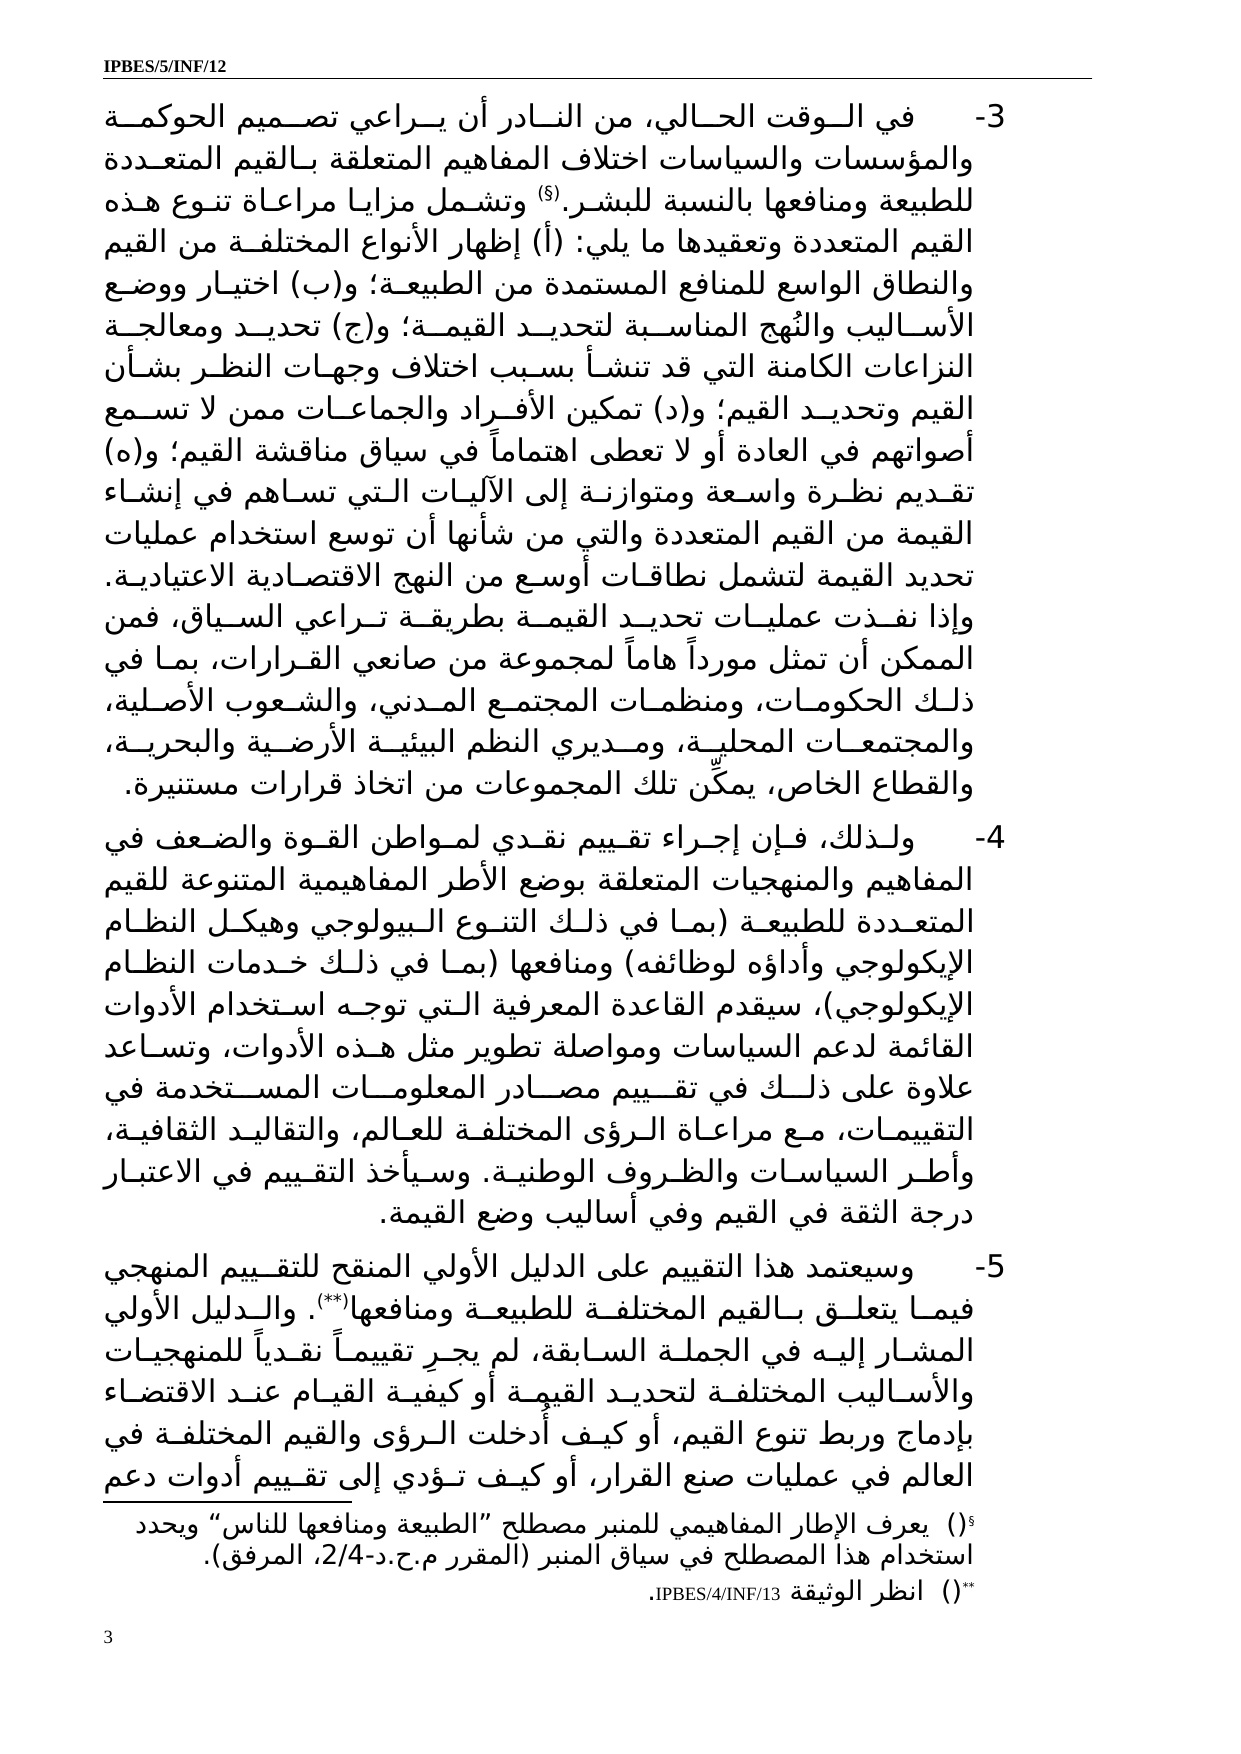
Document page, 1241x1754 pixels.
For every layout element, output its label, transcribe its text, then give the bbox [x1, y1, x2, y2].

list في الوقت الحالي، من النادر أن يراعي تصميم الحوكمة والمؤسسات والسياسات اختلاف المفاهيم المتعلقة بالقيم المتعددة للطبيعة ومنافعها بالنسبة للبشر.() وتشمل مزايا مراعاة تنوع هذه القيم المتعددة وتعقيدها ما يلي: (أ) إظهار الأنواع المختلفة من القيم والنطاق الواسع للمنافع المستمدة من الطبيعة؛ و(ب) اختيار ووضع الأساليب والنُهج المناسبة لتحديد القيمة؛ و(ج) تحديد ومعالجة النزاعات الكامنة التي قد تنشأ بسبب اختلاف وجهات النظر بشأن القيم وتحديد القيم؛ و(د) تمكين الأفراد والجماعات ممن لا تسمع أصواتهم في العادة أو لا تعطى اهتماماً في سياق مناقشة القيم؛ و(ه) تقديم نظرة واسعة ومتوازنة إلى الآليات التي تساهم في إنشاء القيمة من القيم المتعددة والتي من شأنها أن توسع استخدام عمليات تحديد القيمة لتشمل نطاقات أوسع من النهج الاقتصادية الاعتيادية. وإذا نفذت عمليات تحديد القيمة بطريقة تراعي السياق، فمن الممكن أن تمثل مورداً هاماً لمجموعة من صانعي القرارات، بما في ذلك الحكومات، ومنظمات المجتمع المدني، والشعوب الأصلية، والمجتمعات المحلية، ومديري النظم البيئية الأرضية والبحرية، والقطاع الخاص، يمكِّن تلك المجموعات من اتخاذ قرارات مستنيرة. [103, 94, 974, 803]
list ولذلك، فإن إجراء تقييم نقدي لمواطن القوة والضعف في المفاهيم والمنهجيات المتعلقة بوضع الأطر المفاهيمية المتنوعة للقيم المتعددة للطبيعة (بما في ذلك التنوع البيولوجي‏ وهيكل النظام الإيكولوجي وأداؤه لوظائفه) ومنافعها (بما في ذلك خدمات النظام الإيكولوجي)، سيقدم القاعدة المعرفية التي توجه استخدام الأدوات القائمة لدعم السياسات ومواصلة تطوير مثل هذه الأدوات، وتساعد علاوة على ذلك في تقييم مصادر المعلومات المستخدمة في التقييمات، مع مراعاة الرؤى المختلفة للعالم، والتقاليد الثقافية، وأطر السياسات والظروف الوطنية. وسيأخذ التقييم في الاعتبار درجة الثقة في القيم وفي أساليب وضع القيمة. [103, 815, 974, 1232]
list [103, 1244, 974, 1494]
